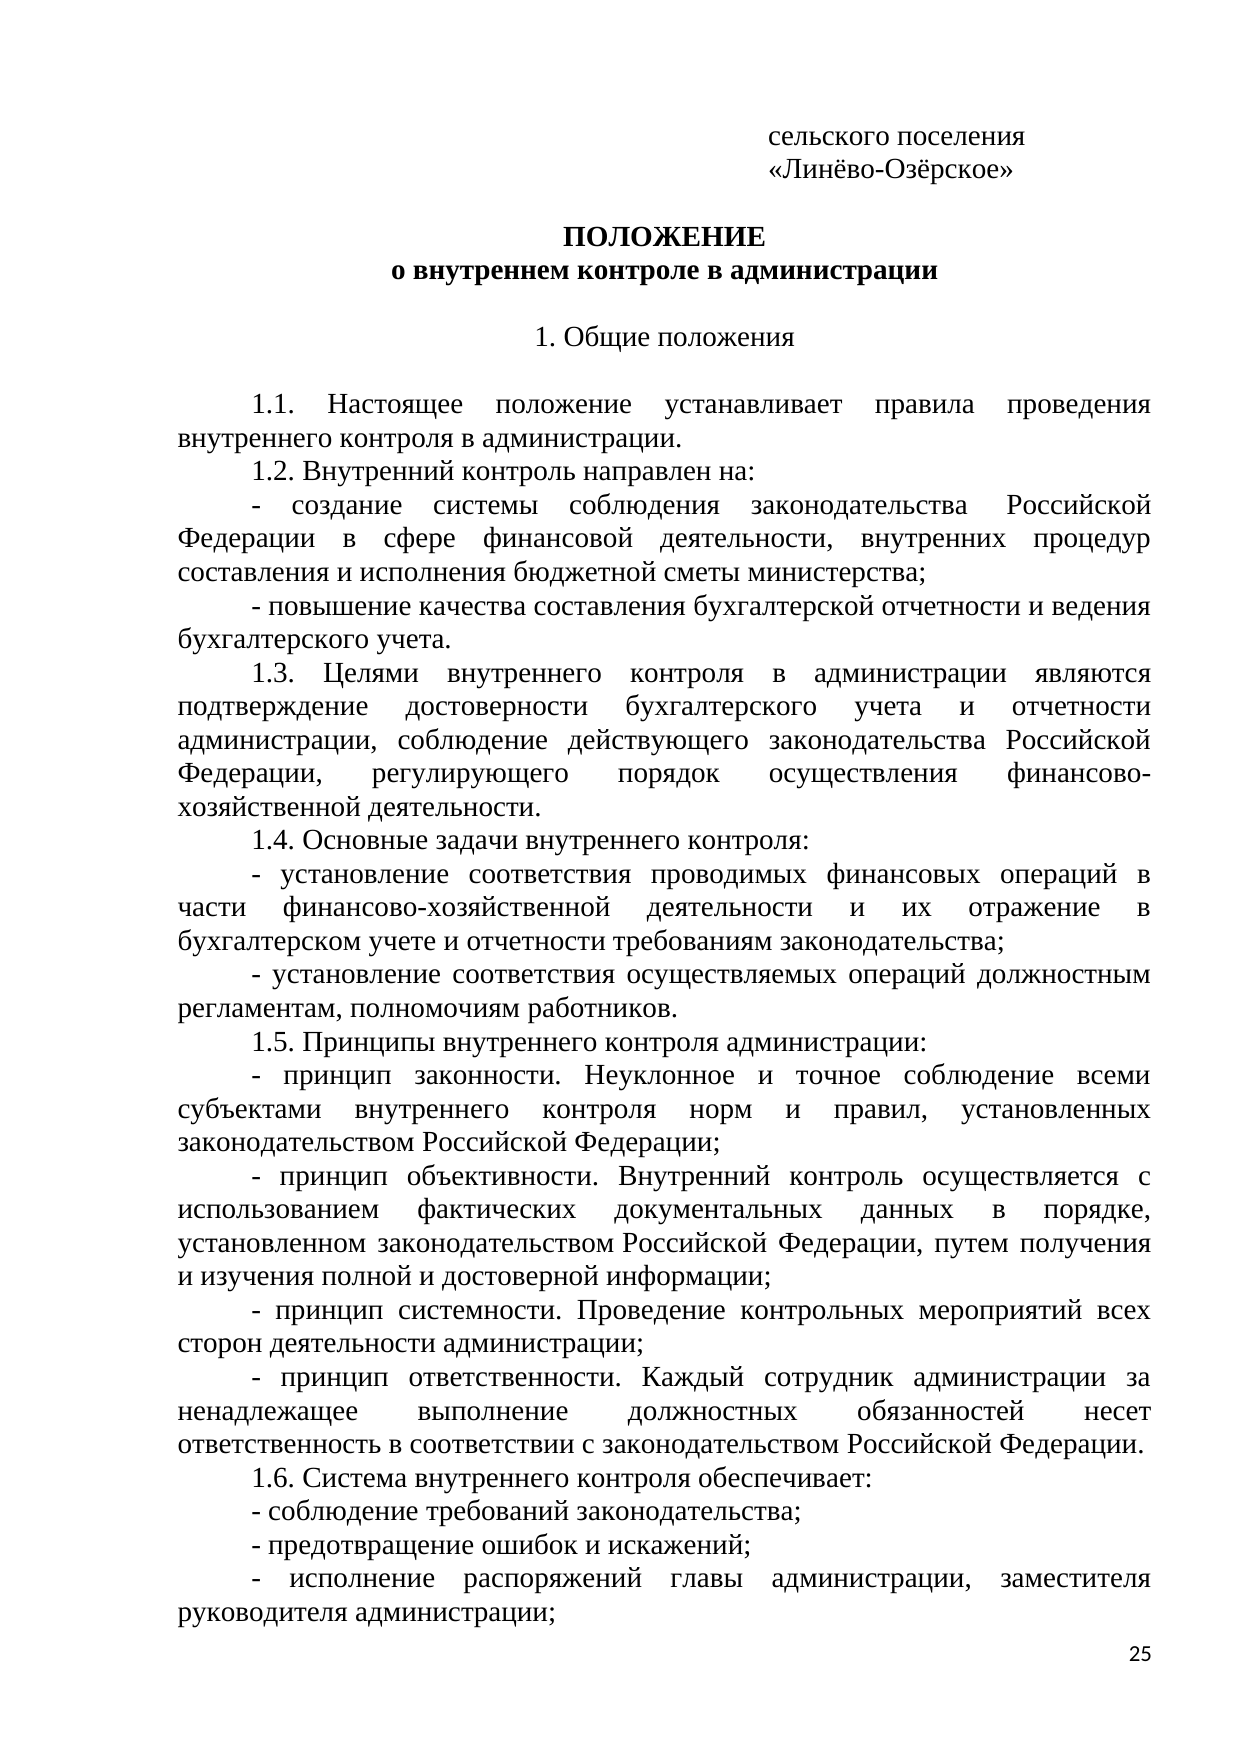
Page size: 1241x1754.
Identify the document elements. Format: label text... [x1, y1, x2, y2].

text 1.4. Основные задачи внутреннего контроля: [177, 822, 1152, 856]
text 1.5. Принципы внутреннего контроля администрации: [177, 1024, 1152, 1057]
text - установление соответствия осуществляемых операций должностным регламентам, полномочиям работников. [177, 957, 1152, 1024]
text сельского поселения [177, 118, 1152, 152]
text - исполнение распоряжений главы администрации, заместителя руководителя администрации; [177, 1560, 1152, 1627]
text 1.1. Настоящее положение устанавливает правила проведения внутреннего контроля в администрации. [177, 386, 1152, 453]
text - создание системы соблюдения законодательства Российской Федерации в сфере финансовой деятельности, внутренних процедур составления и исполнения бюджетной сметы министерства; [177, 487, 1152, 588]
text ПОЛОЖЕНИЕ [177, 219, 1152, 252]
text - предотвращение ошибок и искажений; [177, 1527, 1152, 1560]
text «Линёво-Озёрское» [177, 152, 1152, 185]
text 1.3. Целями внутреннего контроля в администрации являются подтверждение достоверности бухгалтерского учета и отчетности администрации, соблюдение действующего законодательства Российской Федерации, регулирующего порядок осуществления финансово-хозяйственной деятельности. [177, 655, 1152, 822]
text - принцип системности. Проведение контрольных мероприятий всех сторон деятельности администрации; [177, 1292, 1152, 1359]
text о внутреннем контроле в администрации [177, 252, 1152, 286]
text - принцип объективности. Внутренний контроль осуществляется с использованием фактических документальных данных в порядке, установленном законодательством Российской Федерации, путем получения и изучения полной и достоверной информации; [177, 1158, 1152, 1292]
text 1.2. Внутренний контроль направлен на: [177, 453, 1152, 487]
text - установление соответствия проводимых финансовых операций в части финансово-хозяйственной деятельности и их отражение в бухгалтерском учете и отчетности требованиям законодательства; [177, 856, 1152, 957]
text - соблюдение требований законодательства; [177, 1493, 1152, 1527]
text 1. Общие положения [177, 319, 1152, 353]
text - принцип ответственности. Каждый сотрудник администрации за ненадлежащее выполнение должностных обязанностей несет ответственность в соответствии с законодательством Российской Федерации. [177, 1359, 1152, 1460]
text - повышение качества составления бухгалтерской отчетности и ведения бухгалтерского учета. [177, 588, 1152, 655]
text - принцип законности. Неуклонное и точное соблюдение всеми субъектами внутреннего контроля норм и правил, установленных законодательством Российской Федерации; [177, 1057, 1152, 1158]
text 1.6. Система внутреннего контроля обеспечивает: [177, 1460, 1152, 1493]
